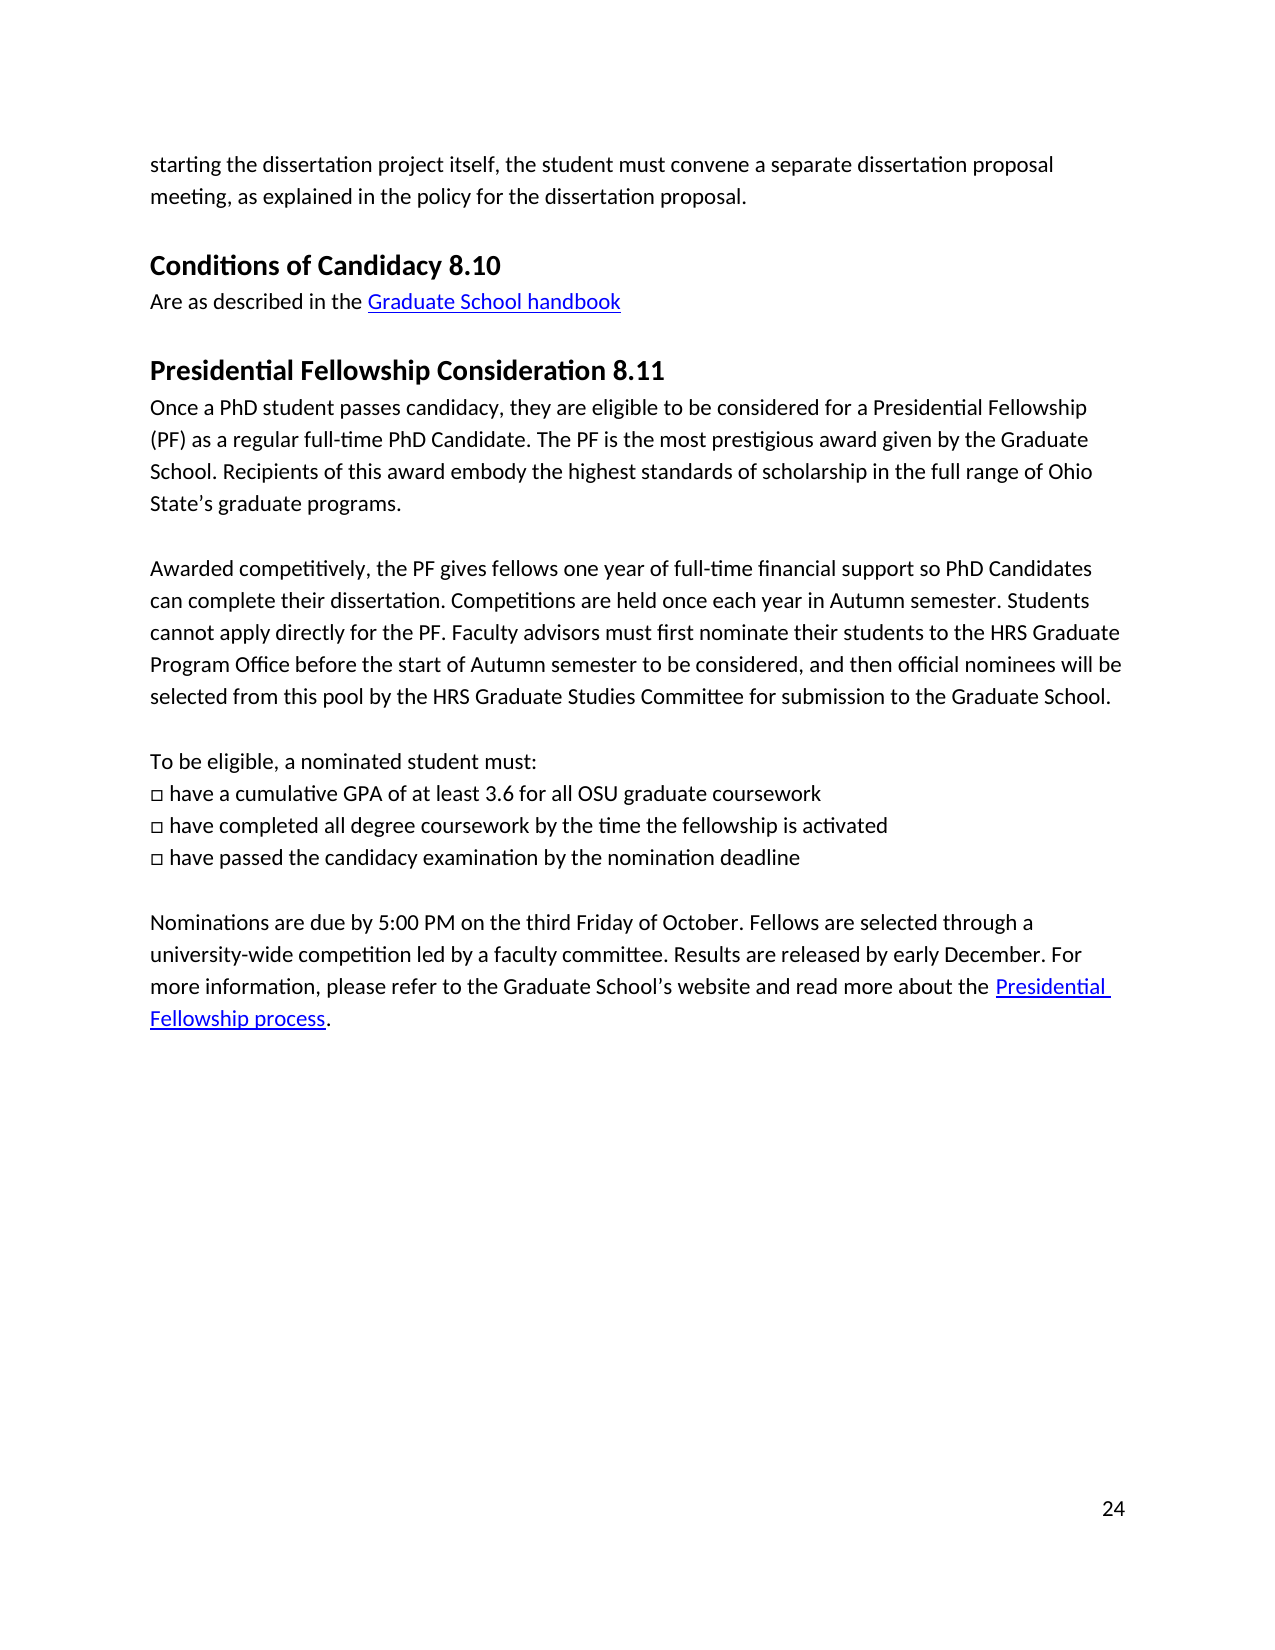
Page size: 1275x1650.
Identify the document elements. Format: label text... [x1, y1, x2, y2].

text Are as described in the Graduate School handbook [150, 287, 1125, 316]
subtitle Presidential Fellowship Consideration 8.11 [150, 352, 1125, 387]
text Awarded competitively, the PF gives fellows one year of full-time financial support so PhD Candidates can complete their dissertation. Competitions are held once each year in Autumn semester. Students cannot apply directly for the PF. Faculty advisors must first nominate their students to the HRS Graduate Program Office before the start of Autumn semester to be considered, and then official nominees will be selected from this pool by the HRS Graduate Studies Committee for submission to the Graduate School. [150, 554, 1125, 711]
subtitle Conditions of Candidacy 8.10 [150, 247, 1125, 282]
text □ have completed all degree coursework by the time the fellowship is activated [150, 811, 1125, 839]
text To be eligible, a nominated student must: [150, 747, 1125, 775]
text Nominations are due by 5:00 PM on the third Friday of October. Fellows are selected through a university-wide competition led by a faculty committee. Results are released by early December. For more information, please refer to the Graduate School’s website and read more about the Presidential Fellowship process. [150, 908, 1125, 1032]
text Once a PhD student passes candidacy, they are eligible to be considered for a Presidential Fellowship (PF) as a regular full-time PhD Candidate. The PF is the most prestigious award given by the Graduate School. Recipients of this award embody the highest standards of scholarship in the full range of Ohio State’s graduate programs. [150, 393, 1125, 517]
text □ have a cumulative GPA of at least 3.6 for all OSU graduate coursework [150, 779, 1125, 807]
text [150, 150, 1125, 210]
text □ have passed the candidacy examination by the nomination deadline [150, 843, 1125, 871]
